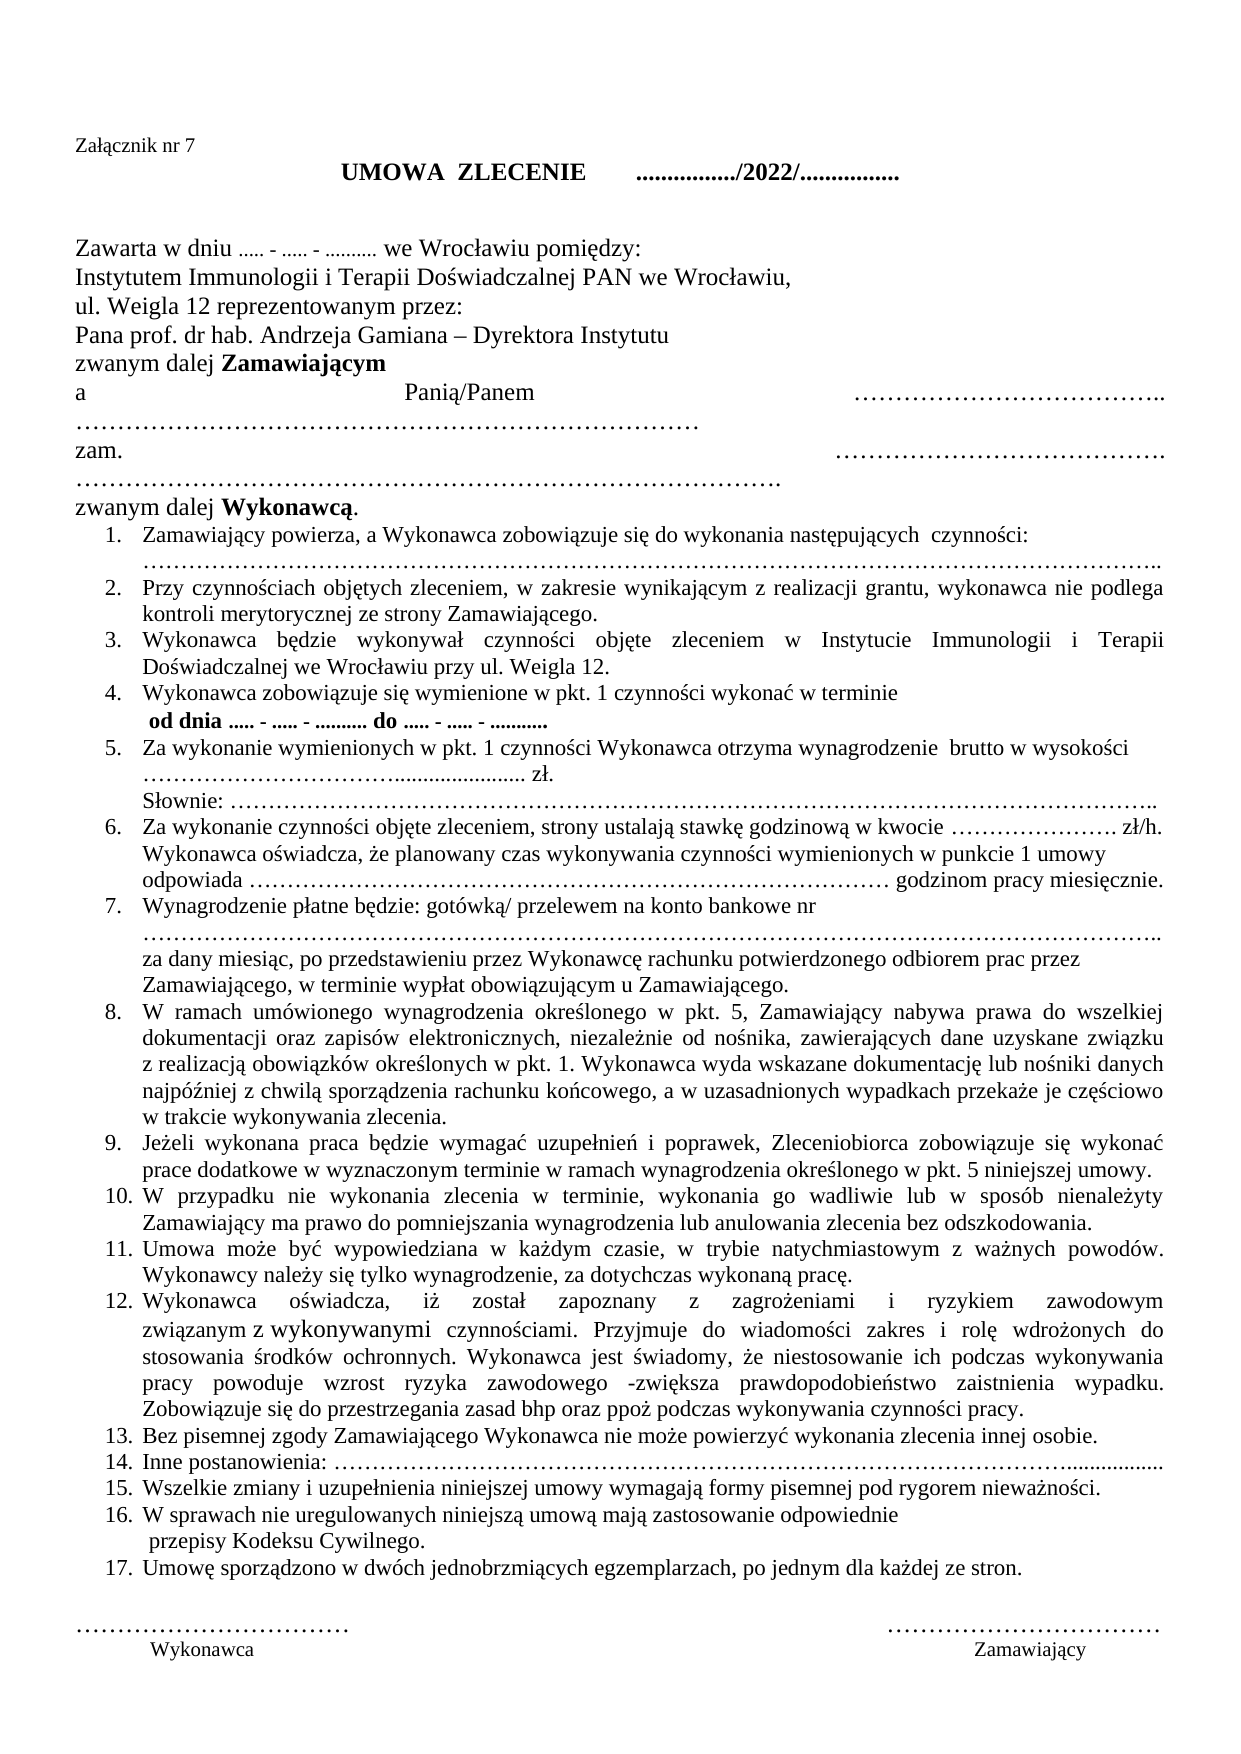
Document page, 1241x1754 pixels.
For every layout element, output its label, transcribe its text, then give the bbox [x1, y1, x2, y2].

list Inne postanowienia: [104, 1448, 1165, 1474]
list Za wykonanie wymienionych w pkt. 1 czynności Wykonawca otrzyma wynagrodzenie brutto w wysokości zł. [104, 734, 1165, 787]
list W sprawach nie uregulowanych niniejszą umową mają zastosowanie odpowiednie [104, 1501, 1165, 1527]
subtitle a Panią/Panem [75, 377, 1165, 435]
list Wynagrodzenie płatne będzie: gotówką/ przelewem na konto bankowe nr [104, 892, 1165, 945]
list Umowę sporządzono w dwóch jednobrzmiących egzemplarzach, po jednym dla każdej ze stron. [104, 1553, 1165, 1580]
subtitle Załącznik nr 7 [75, 132, 1165, 157]
text ul. Weigla 12 reprezentowanym przez: [75, 291, 1165, 320]
text Słownie: . [75, 787, 1165, 813]
list Umowa może być wypowiedziana w każdym czasie, w trybie natychmiastowym z ważnych powodów. Wykonawcy należy się tylko wynagrodzenie, za dotychczas wykonaną pracę. [104, 1235, 1165, 1288]
text Instytutem Immunologii i Terapii Doświadczalnej PAN we Wrocławiu, [75, 262, 1165, 291]
list W przypadku nie wykonania zlecenia w terminie, wykonania go wadliwie lub w sposób nienależyty Zamawiający ma prawo do pomniejszania wynagrodzenia lub anulowania zlecenia bez odszkodowania. [104, 1182, 1165, 1235]
list Wykonawca będzie wykonywał czynności objęte zleceniem w Instytucie Immunologii i Terapii Doświadczalnej we Wrocławiu przy ul. Weigla 12. [104, 626, 1165, 679]
list Za wykonanie czynności objęte zleceniem, strony ustalają stawkę godzinową w kwocie zł/h. Wykonawca oświadcza, że planowany czas wykonywania czynności wymienionych w punkcie 1 umowy odpowiada godzinom pracy miesięcznie. [104, 813, 1165, 892]
text przepisy Kodeksu Cywilnego. [112, 1527, 1165, 1553]
subtitle UMOWA ZLECENIE // [75, 157, 1165, 185]
text Zawarta w dniu we Wrocławiu pomiędzy: [75, 233, 1165, 262]
list Jeżeli wykonana praca będzie wymagać uzupełnień i poprawek, Zleceniobiorca zobowiązuje się wykonać prace dodatkowe w wyznaczonym terminie w ramach wynagrodzenia określonego w pkt. 5 niniejszej umowy. [104, 1129, 1165, 1182]
text Pana prof. dr hab. Andrzeja Gamiana – Dyrektora Instytutu [75, 320, 1165, 348]
subtitle zwanym dalej Wykonawcą. [75, 492, 1165, 521]
text zwanym dalej Zamawiającym [75, 348, 1165, 377]
text Wykonawca Zamawiający [150, 1637, 1165, 1661]
text za dany miesiąc, po przedstawieniu przez Wykonawcę rachunku potwierdzonego odbiorem prac przez Zamawiającego, w terminie wypłat obowiązującym u Zamawiającego. [142, 945, 1165, 998]
list Wykonawca oświadcza, iż został zapoznany z zagrożeniami i ryzykiem zawodowym związanym z wykonywanymi czynnościami. Przyjmuje do wiadomości zakres i rolę wdrożonych do stosowania środków ochronnych. Wykonawca jest świadomy, że niestosowanie ich podczas wykonywania pracy powoduje wzrost ryzyka zawodowego -zwiększa prawdopodobieństwo zaistnienia wypadku. Zobowiązuje się do przestrzegania zasad bhp oraz ppoż podczas wykonywania czynności pracy. [104, 1288, 1165, 1422]
list Bez pisemnej zgody Zamawiającego Wykonawca nie może powierzyć wykonania zlecenia innej osobie. [104, 1422, 1165, 1448]
list Przy czynnościach objętych zleceniem, w zakresie wynikającym z realizacji grantu, wykonawca nie podlega kontroli merytorycznej ze strony Zamawiającego. [104, 574, 1165, 626]
text od dnia do . [112, 705, 1165, 734]
subtitle zam. [75, 435, 1165, 492]
list Wszelkie zmiany i uzupełnienia niniejszej umowy wymagają formy pisemnej pod rygorem nieważności. [104, 1474, 1165, 1501]
list W ramach umówionego wynagrodzenia określonego w pkt. 5, Zamawiający nabywa prawa do wszelkiej dokumentacji oraz zapisów elektronicznych, niezależnie od nośnika, zawierających dane uzyskane związku z realizacją obowiązków określonych w pkt. 1. Wykonawca wyda wskazane dokumentację lub nośniki danych najpóźniej z chwilą sporządzenia rachunku końcowego, a w uzasadnionych wypadkach przekaże je częściowo w trakcie wykonywania zlecenia. [104, 998, 1165, 1129]
list Zamawiający powierza, a Wykonawca zobowiązuje się do wykonania następujących czynności: [104, 521, 1165, 574]
list Wykonawca zobowiązuje się wymienione w pkt. 1 czynności wykonać w terminie [104, 679, 1165, 705]
